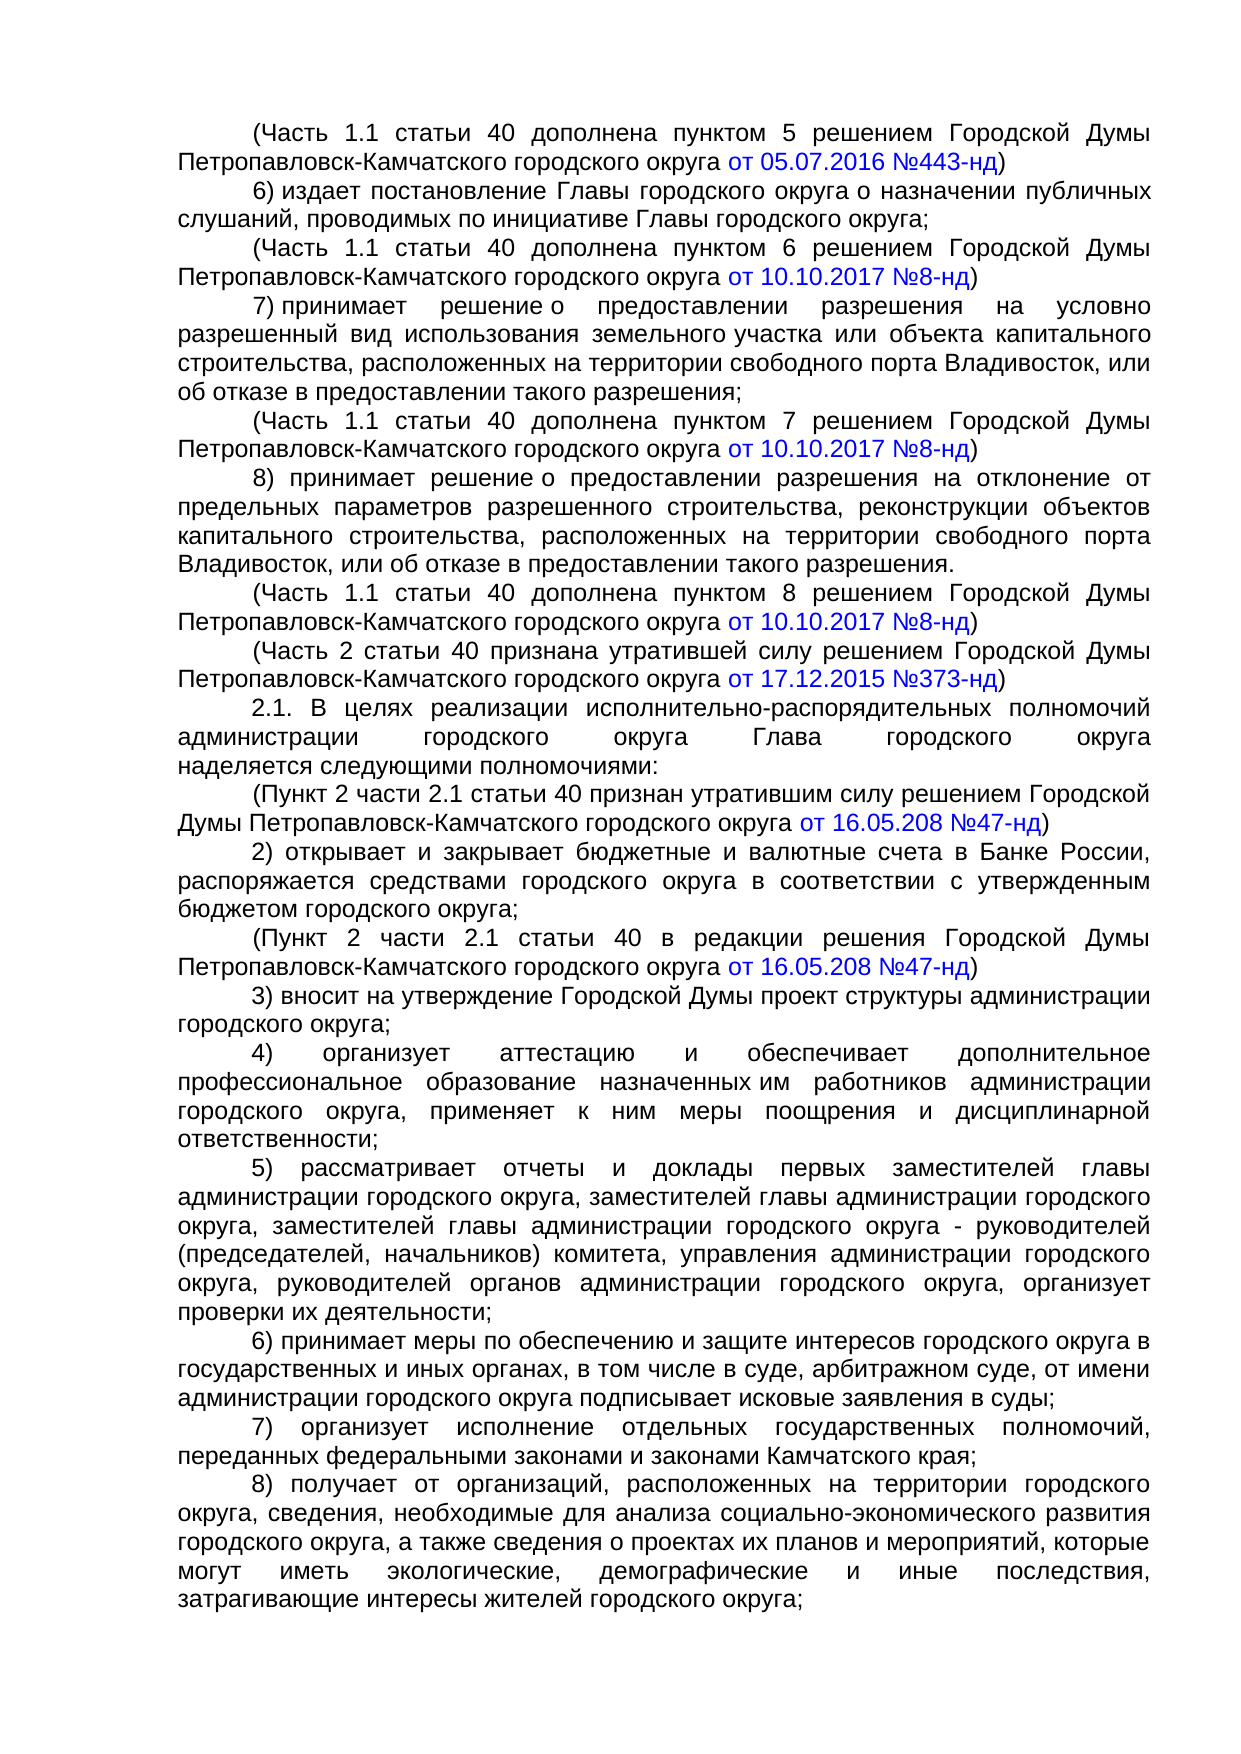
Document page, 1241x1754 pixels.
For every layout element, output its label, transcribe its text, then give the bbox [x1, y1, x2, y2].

text (Часть 1.1 статьи 40 дополнена пунктом 5 решением Городской Думы Петропавловск-Камчатского городского округа от 05.07.2016 №443-нд) [177, 118, 1152, 176]
text 5) рассматривает отчеты и доклады первых заместителей главы администрации городского округа, заместителей главы администрации городского округа, заместителей главы администрации городского округа - руководителей (председателей, начальников) комитета, управления администрации городского округа, руководителей органов администрации городского округа, организует проверки их деятельности; [177, 1153, 1152, 1326]
text (Пункт 2 части 2.1 статьи 40 признан утратившим силу решением Городской Думы Петропавловск-Камчатского городского округа от 16.05.208 №47-нд) [177, 779, 1152, 837]
text (Часть 1.1 статьи 40 дополнена пунктом 6 решением Городской Думы Петропавловск-Камчатского городского округа от 10.10.2017 №8-нд) [177, 233, 1152, 291]
text (Часть 1.1 статьи 40 дополнена пунктом 8 решением Городской Думы Петропавловск-Камчатского городского округа от 10.10.2017 №8-нд) [177, 578, 1152, 636]
text 8) получает от организаций, расположенных на территории городского округа, сведения, необходимые для анализа социально-экономического развития городского округа, а также сведения о проектах их планов и мероприятий, которые могут иметь экологические, демографические и иные последствия, затрагивающие интересы жителей городского округа; [177, 1469, 1152, 1613]
text 7) принимает решение о предоставлении разрешения на условно разрешенный вид использования земельного участка или объекта капитального строительства, расположенных на территории свободного порта Владивосток, или об отказе в предоставлении такого разрешения; [177, 291, 1152, 406]
text 8) принимает решение о предоставлении разрешения на отклонение от предельных параметров разрешенного строительства, реконструкции объектов капитального строительства, расположенных на территории свободного порта Владивосток, или об отказе в предоставлении такого разрешения. [177, 463, 1152, 578]
text 2) открывает и закрывает бюджетные и валютные счета в Банке России, распоряжается средствами городского округа в соответствии с утвержденным бюджетом городского округа; [177, 837, 1152, 923]
text 4) организует аттестацию и обеспечивает дополнительное профессиональное образование назначенных им работников администрации городского округа, применяет к ним меры поощрения и дисциплинарной ответственности; [177, 1038, 1152, 1153]
text 3) вносит на утверждение Городской Думы проект структуры администрации городского округа; [177, 981, 1152, 1038]
text 7) организует исполнение отдельных государственных полномочий, переданных федеральными законами и законами Камчатского края; [177, 1412, 1152, 1469]
text 6) принимает меры по обеспечению и защите интересов городского округа в государственных и иных органах, в том числе в суде, арбитражном суде, от имени администрации городского округа подписывает исковые заявления в суды; [177, 1326, 1152, 1412]
text (Пункт 2 части 2.1 статьи 40 в редакции решения Городской Думы Петропавловск-Камчатского городского округа от 16.05.208 №47-нд) [177, 923, 1152, 981]
text 2.1. В целях реализации исполнительно-распорядительных полномочий администрации городского округа Глава городского округа наделяется следующими полномочиями: [177, 693, 1152, 779]
text 6) издает постановление Главы городского округа о назначении публичных слушаний, проводимых по инициативе Главы городского округа; [177, 176, 1152, 233]
text (Часть 2 статьи 40 признана утратившей силу решением Городской Думы Петропавловск-Камчатского городского округа от 17.12.2015 №373-нд) [177, 636, 1152, 693]
text (Часть 1.1 статьи 40 дополнена пунктом 7 решением Городской Думы Петропавловск-Камчатского городского округа от 10.10.2017 №8-нд) [177, 406, 1152, 463]
